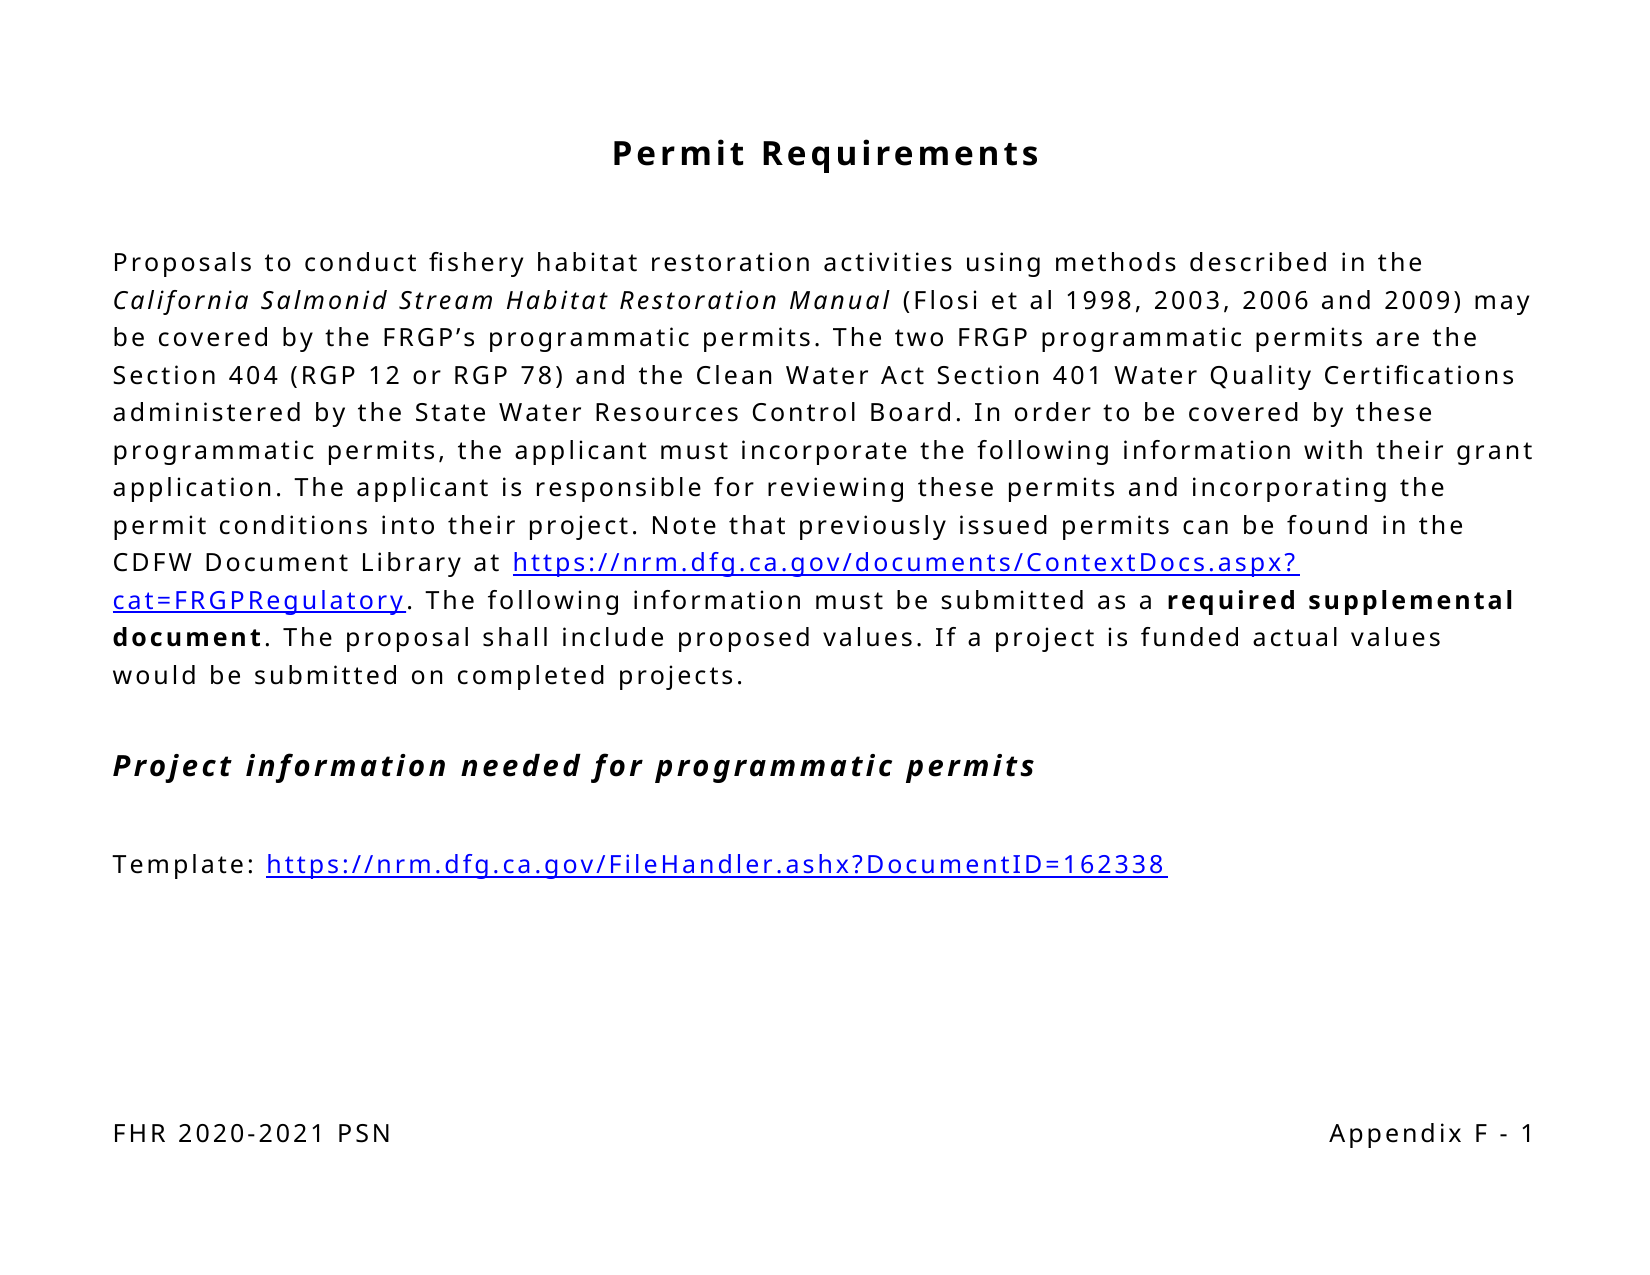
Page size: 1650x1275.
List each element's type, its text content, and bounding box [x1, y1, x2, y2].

text Template: https://nrm.dfg.ca.gov/FileHandler.ashx?DocumentID=162338 [112, 844, 1537, 881]
text Proposals to conduct fishery habitat restoration activities using methods described in the California Salmonid Stream Habitat Restoration Manual (Flosi et al 1998, 2003, 2006 and 2009) may be covered by the FRGP’s programmatic permits. The two FRGP programmatic permits are the Section 404 (RGP 12 or RGP 78) and the Clean Water Act Section 401 Water Quality Certifications administered by the State Water Resources Control Board. In order to be covered by these programmatic permits, the applicant must incorporate the following information with their grant application. The applicant is responsible for reviewing these permits and incorporating the permit conditions into their project. Note that previously issued permits can be found in the CDFW Document Library at https://nrm.dfg.ca.gov/documents/ContextDocs.aspx?cat=FRGPRegulatory. The following information must be submitted as a required supplemental document. The proposal shall include proposed values. If a project is funded actual values would be submitted on completed projects. [112, 242, 1537, 692]
subtitle Project information needed for programmatic permits [112, 742, 1537, 785]
subtitle Permit Requirements [112, 125, 1537, 175]
